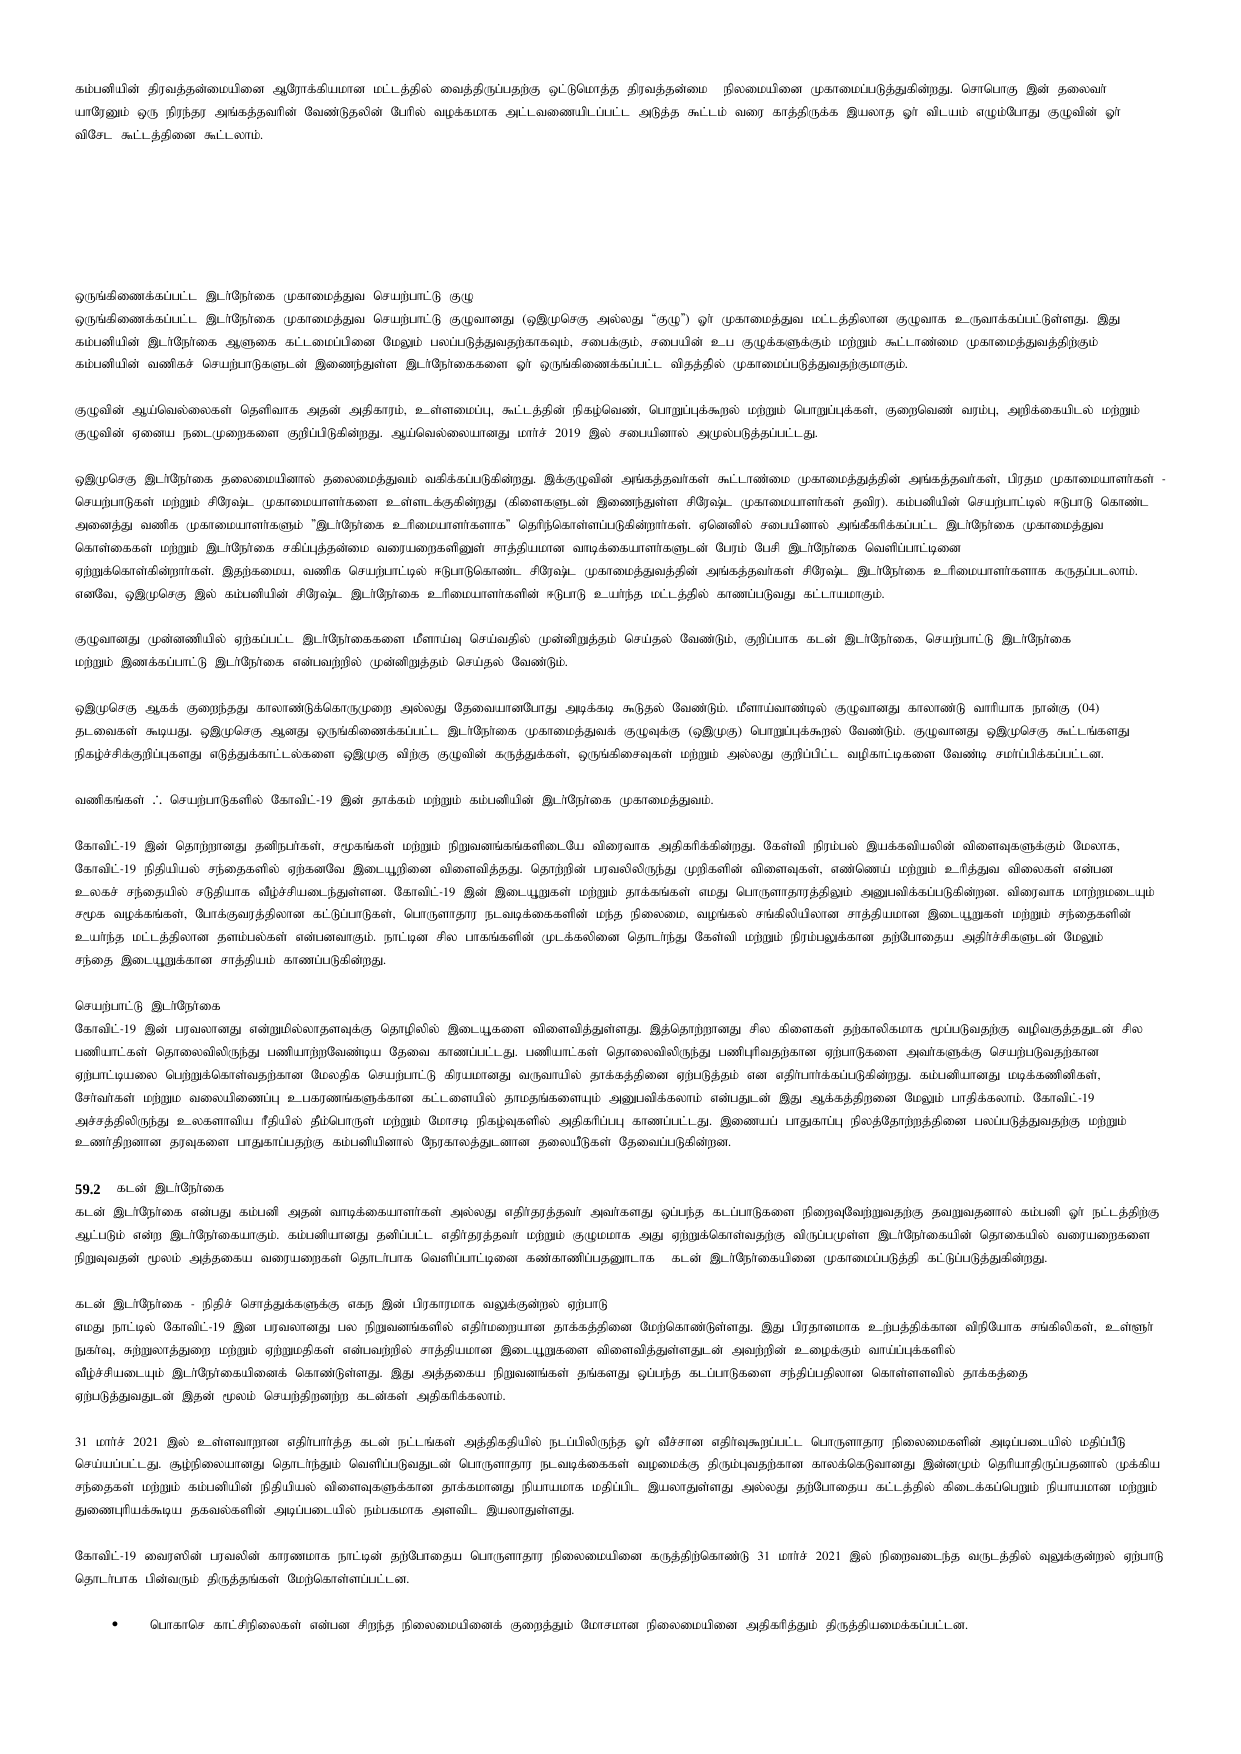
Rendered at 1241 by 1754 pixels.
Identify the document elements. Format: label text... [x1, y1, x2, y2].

text fld; ,lh;Neh;if vd;gJ fk;gdp mjd; thbf;ifahsh;fs; my;yJ vjph;juj;jth; mth;fsJ xg;ge;j flg;ghLfis epiwTNtw;Wtjw;F jtWtjdhy; fk;gdp Xh; el;lj;jpw;F Ml;gLk; vd;w ,lh;Neh;ifahFk;. fk;gdpahdJ jdpg;gl;l vjph;juj;jth; kw;Wk; FOkkhf mJ Vw;Wf;nfhs;tjw;F tpUg;gKs;s ,lh;Neh;ifapd; njhifapy; tiuaiwfis epWTtjd; %yk; mj;jifa tiuaiwfs; njhlh;ghf ntspg;ghl;bid fz;fhzpg;gjDhlhf fld; ,lh;Neh;ifapid Kfhikg;gLj;jp fl;Lg;gLj;Jfpd;wJ. [75, 1198, 1165, 1267]
text nraw;ghl;L ,lh;Neh;if [75, 992, 1165, 1014]
text tzpfq;fs; / nraw;ghLfspy; Nfhtpl;-19 ,d; jhf;fk; kw;Wk; fk;gdpapd; ,lh;Neh;if Kfhikj;Jtk;. [75, 785, 1165, 808]
text fld; ,lh;Neh;if - epjpr; nrhj;Jf;fSf;F vfe ,d; gpufhukhf tYf;Fd;wy; Vw;ghL [75, 1289, 1165, 1312]
text x,KnrF Mff; Fiwe;jJ fhyhz;Lf;nfhUKiw my;yJ NjitahdNghJ mbf;fb $Ljy; Ntz;Lk;. kPsha;thz;by; FOthdJ fhyhz;L thhpahf ehd;F (04) jlitfs; $baJ. x,KnrF MdJ xUq;fpizf;fg;gl;l ,lh;Neh;if Kfhikj;Jtf; FOTf;F (x,KF) nghWg;Gf;$wy; Ntz;Lk;. FOthdJ x,KnrF $l;lq;fsJ epfo;r;rpf;Fwpg;GfsJ vLj;Jf;fhl;ly;fis x,KF tpw;F FOtpd; fUj;Jf;fs;> xUq;fpirTfs; kw;Wk; my;yJ Fwpg;gpl;l topfhl;bfis Ntz;b rkh;g;gpf;fg;gl;ld. [75, 694, 1165, 762]
list nghfhnr fhl;rpepiyfs; vd;gd rpwe;j epiyikapidf; Fiwj;Jk; Nkhrkhd epiyikapid mjpfhpj;Jk; jpUj;jpaikf;fg;gl;ld. [112, 1610, 1165, 1633]
text xUq;fpizf;fg;gl;l ,lh;Neh;if Kfhikj;Jt nraw;ghl;L FO [75, 281, 1165, 304]
text Nfhtpl;-19 ,d; gutyhdJ vd;Wkpy;yhjsTf;F njhopypy; ,ilA+fis tpistpj;Js;sJ. ,j;njhw;whdJ rpy fpisfs; jw;fhypfkhf %g;gLtjw;F toptFj;jJld; rpy gzpahl;fs; njhiytpypUe;J gzpahw;wNtz;ba Njit fhzg;gl;lJ. gzpahl;fs; njhiytpypUe;J gzpGhptjw;fhd Vw;ghLfis mth;fSf;F nraw;gLtjw;fhd Vw;ghl;baiy ngw;Wf;nfhs;tjw;fhd Nkyjpf nraw;ghl;L fpuakhdJ tUthapy; jhf;fj;jpid Vw;gLj;jk; vd vjph;ghh;f;fg;gLfpd;wJ. fk;gdpahdJ kbf;fzpdpfs;> Nrh;th;fs; kw;Wk tiyapizg;G cgfuzq;fSf;fhd fl;lisapy; jhkjq;fisAk; mDgtpf;fyhk; vd;gJld; ,J Mf;fj;jpwid NkYk; ghjpf;fyhk;. Nfhtpl;-19 mr;rj;jpypUe;J cyfshtpa hPjpapy; jPk;nghUs; kw;Wk; Nkhrb epfo;Tfspy; mjpfhpg;gG fhzg;gl;lJ. ,izag; ghJfhg;G epyj;Njhw;wj;jpid gyg;gLj;Jtjw;F kw;Wk; czh;jpwdhd juTfis ghJfhg;gjw;F fk;gdpapdhy; Neufhyj;Jldhd jiyaPLfs; Njitg;gLfpd;wd. [75, 1014, 1165, 1152]
text 31 khh;r; 2021 ,y; cs;sthwhd vjph;ghh;j;j fld; el;lq;fs; mj;jpfjpapy; elg;gpypUe;j Xh; tPr;rhd vjph;T$wg;gl;l nghUshjhu epiyikfspd; mbg;gilapy; kjpg;gPL nra;ag;gl;lJ. #o;epiyahdJ njhlh;e;Jk; ntspg;gLtJld; nghUshjhu eltbf;iffs; toikf;F jpUk;Gtjw;fhd fhyf;nfLthdJ ,d;dKk; njhpahjpUg;gjdhy;; Kf;fpa re;ijfs; kw;Wk; fk;gdpapd; epjpapay; tpisTfSf;fhd jhf;fkhdJ epahakhf kjpg;gpl ,ayhJs;sJ my;yJ jw;Nghija fl;lj;jpy; fpilf;fg;ngWk; epahakhd kw;Wk; JizGhpaf;$ba jfty;fspd; mbg;gilapy; ek;gfkhf mstpl ,ayhJs;sJ. [75, 1427, 1165, 1519]
text xUq;fpizf;fg;gl;l ,lh;Neh;if Kfhikj;Jt nraw;ghl;L FOthdJ (x,KnrF my;yJ 'FO") Xh; Kfhikj;Jt kl;lj;jpyhd FOthf cUthf;fg;gl;Ls;sJ. ,J fk;gdpapd; ,lh;Neh;if MSif fl;likg;gpid NkYk; gyg;gLj;Jtjw;fhfTk;> rigf;Fk;> rigapd; cg FOf;fSf;Fk; kw;Wk; $l;lhz;ik Kfhikj;Jtj;jpw;Fk; fk;gdpapd; tzpfr; nraw;ghLfSld; ,ize;Js;s ,lh;Neh;iffis Xh; xUq;fpizf;fg;gl;l tpjj;jp;y; Kfhikg;gLj;Jtjw;FkhFk;. [75, 304, 1165, 373]
text Nfhtpl;-19 ,d; njhw;whdJ jdpegh;fs;> r%fq;fs; kw;Wk; epWtdq;fq;fspilNa tpiuthf mjpfhpf;fpd;wJ. Nfs;tp epuk;gy; ,af;ftpaypd; tpisTfSf;Fk; Nkyhf> Nfhtpl;-19 epjpapay; re;ijfspy; Vw;fdNt ,ilA+wpid tpistpj;jJ. njhw;wpd; gutypypUe;J Kwpfspd; tpisTfs;> vz;nza; kw;Wk; chpj;Jt tpiyfs; vd;gd cyfr; re;ijapy; rLjpahf tPo;r;rpaile;Js;sd. Nfhtpl;-19 ,d; ,ilA+Wfs; kw;Wk; jhf;fq;fs; vkJ nghUshjhuj;jpYk; mDgtpf;fg;gLfpd;wd. tpiuthf khw;wkilAk; r%f tof;fq;fs;> Nghf;Ftuj;jpyhd fl;Lg;ghLfs;> nghUshjhu eltbf;iffspd; ke;j epiyik> toq;fy; rq;fpypapyhd rhj;jpakhd ,ila+Wfs; kw;Wk; re;ijfspd; cah;e;j kl;lj;jpyhd jsk;gy;fs; vd;gdthFk;. ehl;bd rpy ghfq;fspd; Klf;fypid njhlh;e;J Nfs;tp kw;Wk; epuk;gYf;fhd jw;Nghija mjph;r;rpfSld; NkYk; re;ij ,ilA+Wf;fhd rhj;jpak; fhzg;gLfpd;wJ. [75, 831, 1165, 969]
text Nfhtpl;-19 itu]pd; gutypd; fhuzkhf ehl;bd; jw;Nghija nghUshjhu epiyikapid fUj;jpw;nfhz;L 31 khh;r; 2021 ,y; epiwtile;j tUlj;jpy; TYf;Fd;wy; Vw;ghL njhlh;ghf gpd;tUk; jpUj;jq;fs; Nkw;nfhs;sg;gl;ld. [75, 1542, 1165, 1587]
text FOthdJ Kd;dzpapy; Vw;fg;gl;l ,lh;Neh;iffis kPsha;T nra;tjpy; Kd;dpWj;jk; nra;jy; Ntz;Lk;> Fwpg;ghf fld; ,lh;Neh;if> nraw;ghl;L ,lh;Neh;if kw;Wk; ,zf;fg;ghl;L ,lh;Neh;if vd;gtw;wpy; Kd;dpWj;jk; nra;jy; Ntz;Lk;. [75, 625, 1165, 671]
text FOtpd; Ma;nty;iyfs; njspthf mjd; mjpfhuk;> cs;sikg;G> $l;lj;jpd; epfo;ntz;> nghWg;Gf;$wy; kw;Wk; nghWg;Gf;fs;> Fiwntz; tuk;G> mwpf;ifaply; kw;Wk; FOtpd; Vida eilKiwfis Fwpg;gpLfpd;wJ. Ma;nty;iyahdJ khh;r; 2019 ,y; rigapdhy; mKy;gLj;jg;gl;lJ. [75, 396, 1165, 442]
text vkJ ehl;by; Nfhtpl;-19 ,d gutyhdJ gy epWtdq;fspy; vjph;kiwahd jhf;fj;jpid Nkw;nfhz;Ls;sJ. ,J gpujhdkhf cw;gj;jpf;fhd tpepNahf rq;fpypfs;> cs;@h; Efh;T> Rw;Wyhj;Jiw kw;Wk; Vw;Wkjpfs; vd;gtw;wpy; rhj;jpakhd ,ilA+Wfis tpistpj;Js;sJld; mtw;wpd; ciof;Fk; tha;g;Gf;fspy; tPo;r;rpailAk; ,lh;Neh;ifapidf; nfhz;Ls;sJ. ,J mj;jifa epWtdq;fs; jq;fsJ xg;ge;j flg;ghLfis re;jpg;gjpyhd nfhs;sstpy; jhf;fj;ij Vw;gLj;JtJld; ,jd; %yk; nraw;jpwdw;w fld;fs; mjpfhpf;fyhk;. [75, 1312, 1165, 1404]
text 59.2 fld; ,lh;Neh;if [75, 1175, 1165, 1198]
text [75, 75, 1165, 144]
text x,KnrF ,lh;Neh;if jiyikapdhy; jiyikj;Jtk; tfpf;fg;gLfpd;wJ. ,f;FOtpd; mq;fj;jth;fs; $l;lhz;ik Kfhikj;Jj;jpd; mq;fj;jth;fs;> gpujk Kfhikahsh;fs; - nraw;ghLfs; kw;Wk; rpNu~;l Kfhikahsh;fis cs;slf;Ffpd;wJ (fpisfSld; ,ize;Js;s rpNu~;l Kfhikahsh;fs; jtpu). fk;gdpapd; nraw;ghl;by; <LghL nfhz;l midj;J tzpf Kfhikahsh;fSk; ",lh;Neh;if chpikahsh;fshf" njhpe;nfhs;sg;gLfpd;whh;fs;. Vnddpy; rigapdhy; mq;fPfhpf;fg;gl;l ,lh;Neh;if Kfhikj;Jt nfhs;iffs; kw;Wk; ,lh;Neh;if rfpg;Gj;jd;ik tiuaiwfspDs; rhj;jpakhd thbf;ifahsh;fSld; Nguk; Ngrp ,lh;Neh;if ntspg;ghl;bid Vw;Wf;nfhs;fpd;whh;fs;. ,jw;fika> tzpf nraw;ghl;by; <LghLnfhz;l rpNu~;l Kfhikj;Jtj;jpd; mq;fj;jth;fs; rpNu~;l ,lh;Neh;if chpikahsh;fshf fUjg;glyhk;. vdNt> x,KnrF ,y; fk;gdpapd; rpNu~;l ,lh;Neh;if chpikahsh;fspd; <LghL cah;e;j kl;lj;jp;y; fhzg;gLtJ fl;lhakhFk;. [75, 464, 1165, 602]
